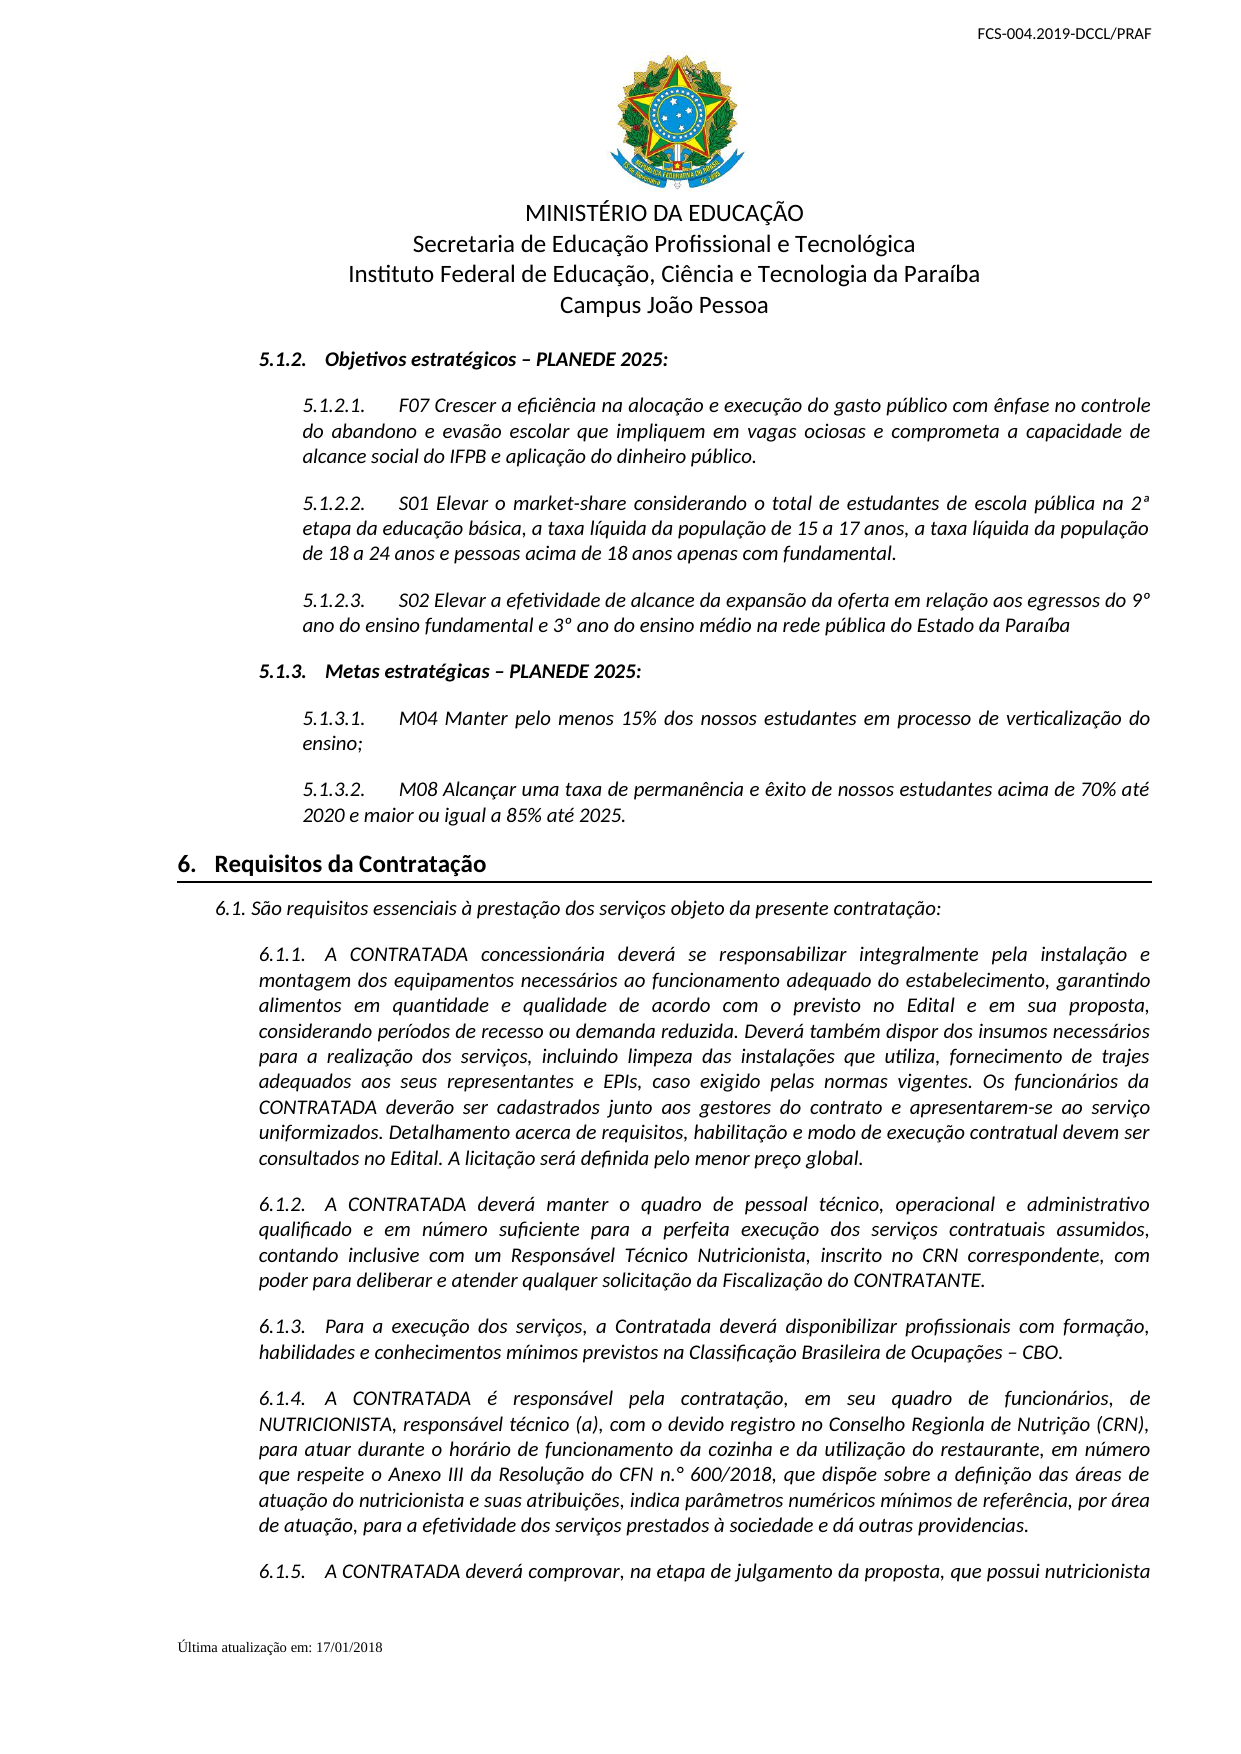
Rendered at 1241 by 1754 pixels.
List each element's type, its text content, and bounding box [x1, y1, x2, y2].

list Objetivos estratégicos – PLANEDE 2025: [258, 346, 1152, 372]
list M04 Manter pelo menos 15% dos nossos estudantes em processo de verticalização do ensino; [302, 705, 1152, 756]
list S01 Elevar o market-share considerando o total de estudantes de escola pública na 2ª etapa da educação básica, a taxa líquida da população de 15 a 17 anos, a taxa líquida da população de 18 a 24 anos e pessoas acima de 18 anos apenas com fundamental. [302, 490, 1152, 566]
list S02 Elevar a efetividade de alcance da expansão da oferta em relação aos egressos do 9º ano do ensino fundamental e 3º ano do ensino médio na rede pública do Estado da Paraíba [302, 587, 1152, 638]
list A CONTRATADA concessionária deverá se responsabilizar integralmente pela instalação e montagem dos equipamentos necessários ao funcionamento adequado do estabelecimento, garantindo alimentos em quantidade e qualidade de acordo com o previsto no Edital e em sua proposta, considerando períodos de recesso ou demanda reduzida. Deverá também dispor dos insumos necessários para a realização dos serviços, incluindo limpeza das instalações que utiliza, fornecimento de trajes adequados aos seus representantes e EPIs, caso exigido pelas normas vigentes. Os funcionários da CONTRATADA deverão ser cadastrados junto aos gestores do contrato e apresentarem-se ao serviço uniformizados. Detalhamento acerca de requisitos, habilitação e modo de execução contratual devem ser consultados no Edital. A licitação será definida pelo menor preço global. [258, 942, 1152, 1170]
picture [606, 51, 749, 192]
list A CONTRATADA deverá manter o quadro de pessoal técnico, operacional e administrativo qualificado e em número suficiente para a perfeita execução dos serviços contratuais assumidos, contando inclusive com um Responsável Técnico Nutricionista, inscrito no CRN correspondente, com poder para deliberar e atender qualquer solicitação da Fiscalização do CONTRATANTE. [258, 1191, 1152, 1293]
list Metas estratégicas – PLANEDE 2025: [258, 658, 1152, 684]
list M08 Alcançar uma taxa de permanência e êxito de nossos estudantes acima de 70% até 2020 e maior ou igual a 85% até 2025. [302, 776, 1152, 827]
list A CONTRATADA é responsável pela contratação, em seu quadro de funcionários, de NUTRICIONISTA, responsável técnico (a), com o devido registro no Conselho Regionla de Nutrição (CRN), para atuar durante o horário de funcionamento da cozinha e da utilização do restaurante, em número que respeite o Anexo III da Resolução do CFN n.° 600/2018, que dispõe sobre a definição das áreas de atuação do nutricionista e suas atribuições, indica parâmetros numéricos mínimos de referência, por área de atuação, para a efetividade dos serviços prestados à sociedade e dá outras providencias. [258, 1385, 1152, 1538]
list São requisitos essenciais à prestação dos serviços objeto da presente contratação: [215, 895, 1152, 921]
list F07 Crescer a eficiência na alocação e execução do gasto público com ênfase no controle do abandono e evasão escolar que impliquem em vagas ociosas e comprometa a capacidade de alcance social do IFPB e aplicação do dinheiro público. [302, 393, 1152, 469]
list Para a execução dos serviços, a Contratada deverá disponibilizar profissionais com formação, habilidades e conhecimentos mínimos previstos na Classificação Brasileira de Ocupações – CBO. [258, 1314, 1152, 1364]
subtitle Requisitos da Contratação [177, 848, 1152, 881]
